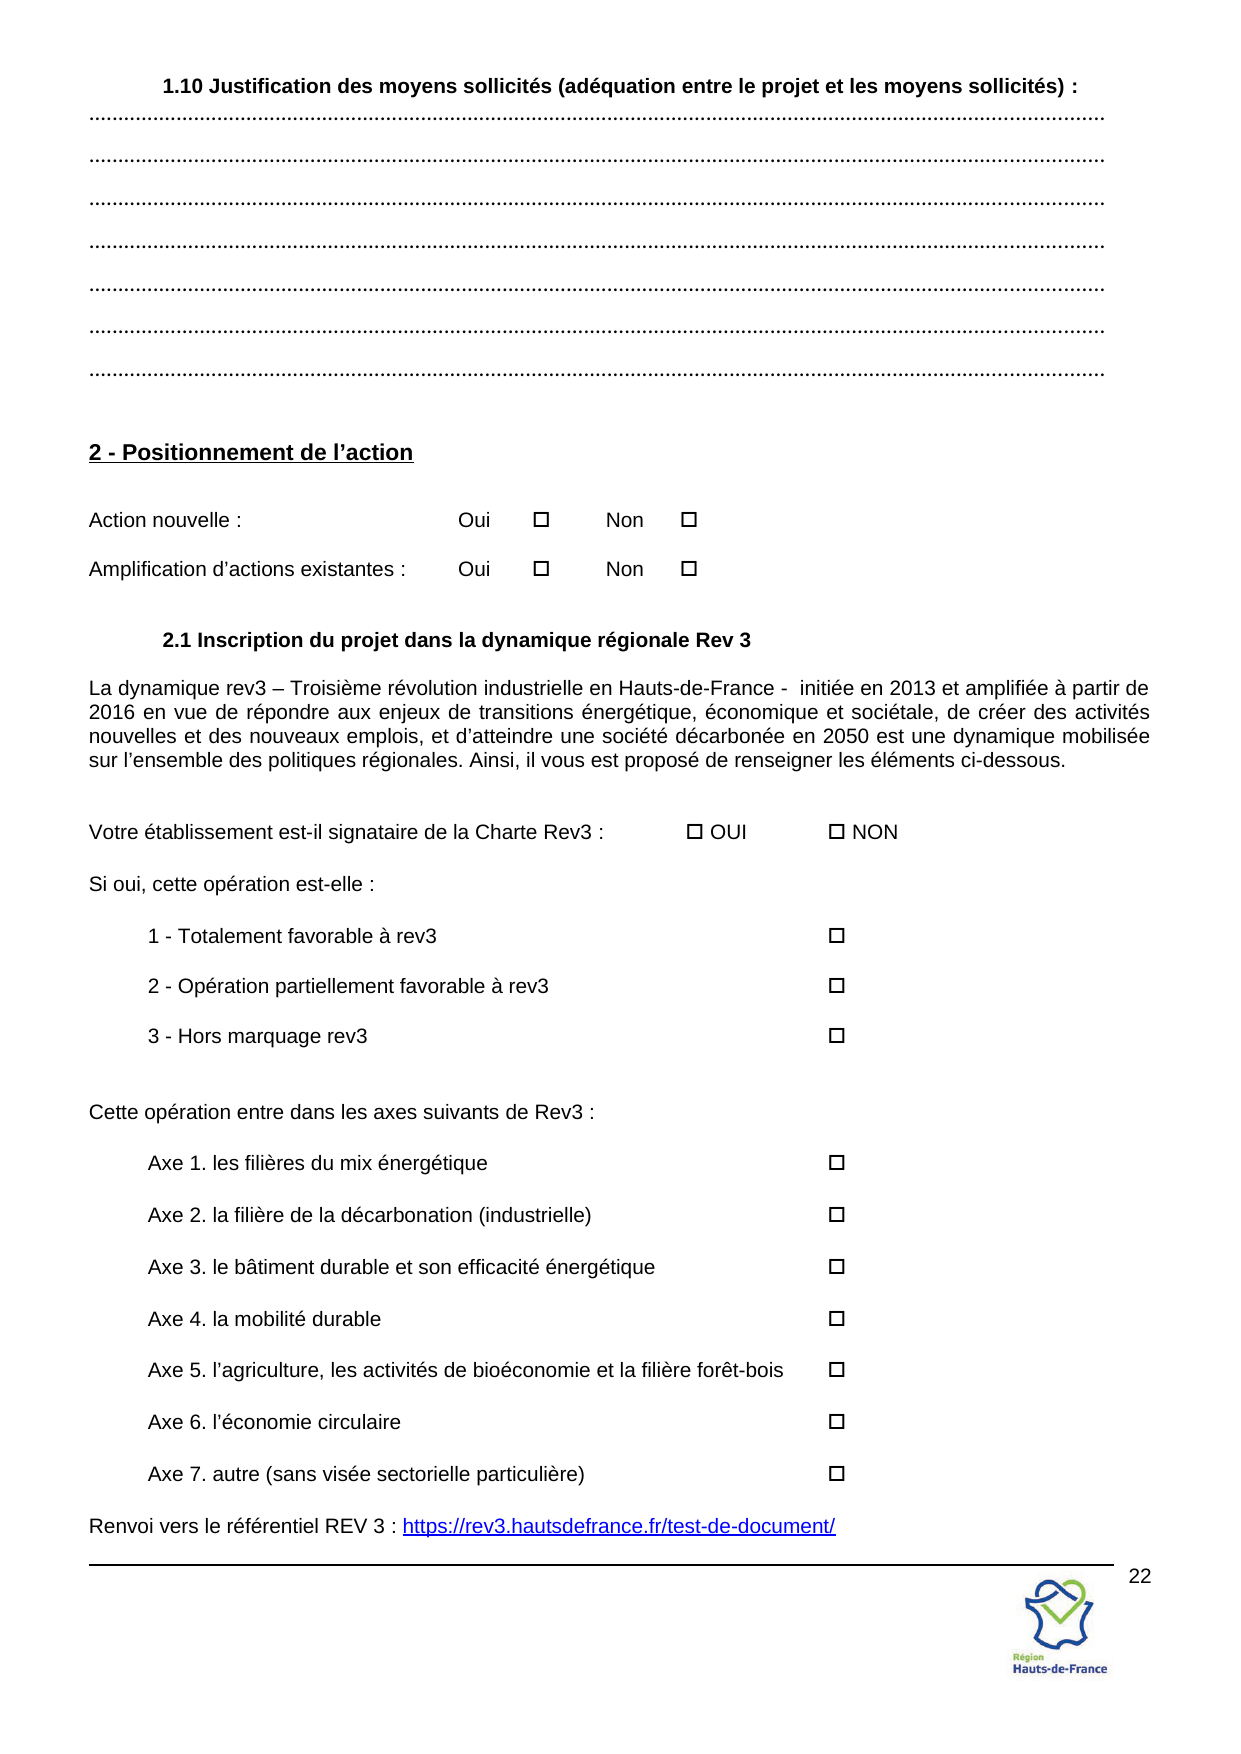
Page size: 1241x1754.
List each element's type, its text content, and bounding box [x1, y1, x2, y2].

text Amplification d’actions existantes : Oui Non [89, 556, 1152, 580]
list Axe 3. le bâtiment durable et son efficacité énergétique [148, 1255, 1152, 1279]
list Axe 2. la filière de la décarbonation (industrielle) [148, 1203, 1152, 1227]
text La dynamique rev3 – Troisième révolution industrielle en Hauts-de-France - initiée en 2013 et amplifiée à partir de 2016 en vue de répondre aux enjeux de transitions énergétique, économique et sociétale, de créer des activités nouvelles et des nouveaux emplois, et d’atteindre une société décarbonée en 2050 est une dynamique mobilisée sur l’ensemble des politiques régionales. Ainsi, il vous est proposé de renseigner les éléments ci-dessous. [89, 676, 1152, 772]
text Si oui, cette opération est-elle : [89, 872, 1152, 896]
list 2 - Opération partiellement favorable à rev3 [148, 974, 1152, 998]
text 2.1 Inscription du projet dans la dynamique régionale Rev 3 [162, 628, 1152, 652]
list Axe 1. les filières du mix énergétique [148, 1151, 1152, 1175]
text Action nouvelle : Oui Non [89, 508, 1152, 532]
text 2 - Positionnement de l’action [89, 439, 1152, 466]
list 3 - Hors marquage rev3 [148, 1024, 1152, 1048]
text Renvoi vers le référentiel REV 3 : https://rev3.hautsdefrance.fr/test-de-document/ [89, 1513, 1152, 1537]
text Cette opération entre dans les axes suivants de Rev3 : [89, 1099, 1152, 1123]
text Votre établissement est-il signataire de la Charte Rev3 : OUI NON [89, 820, 1152, 844]
list Axe 7. autre (sans visée sectorielle particulière) [148, 1462, 1152, 1486]
list Axe 4. la mobilité durable [148, 1306, 1152, 1331]
list 1 - Totalement favorable à rev3 [148, 923, 1152, 947]
list Axe 6. l’économie circulaire [148, 1410, 1152, 1434]
text 1.10 Justification des moyens sollicités (adéquation entre le projet et les moyens sollicités) : [89, 74, 1152, 98]
picture [1005, 1571, 1115, 1681]
list Axe 5. l’agriculture, les activités de bioéconomie et la filière forêt-bois [148, 1358, 1152, 1382]
